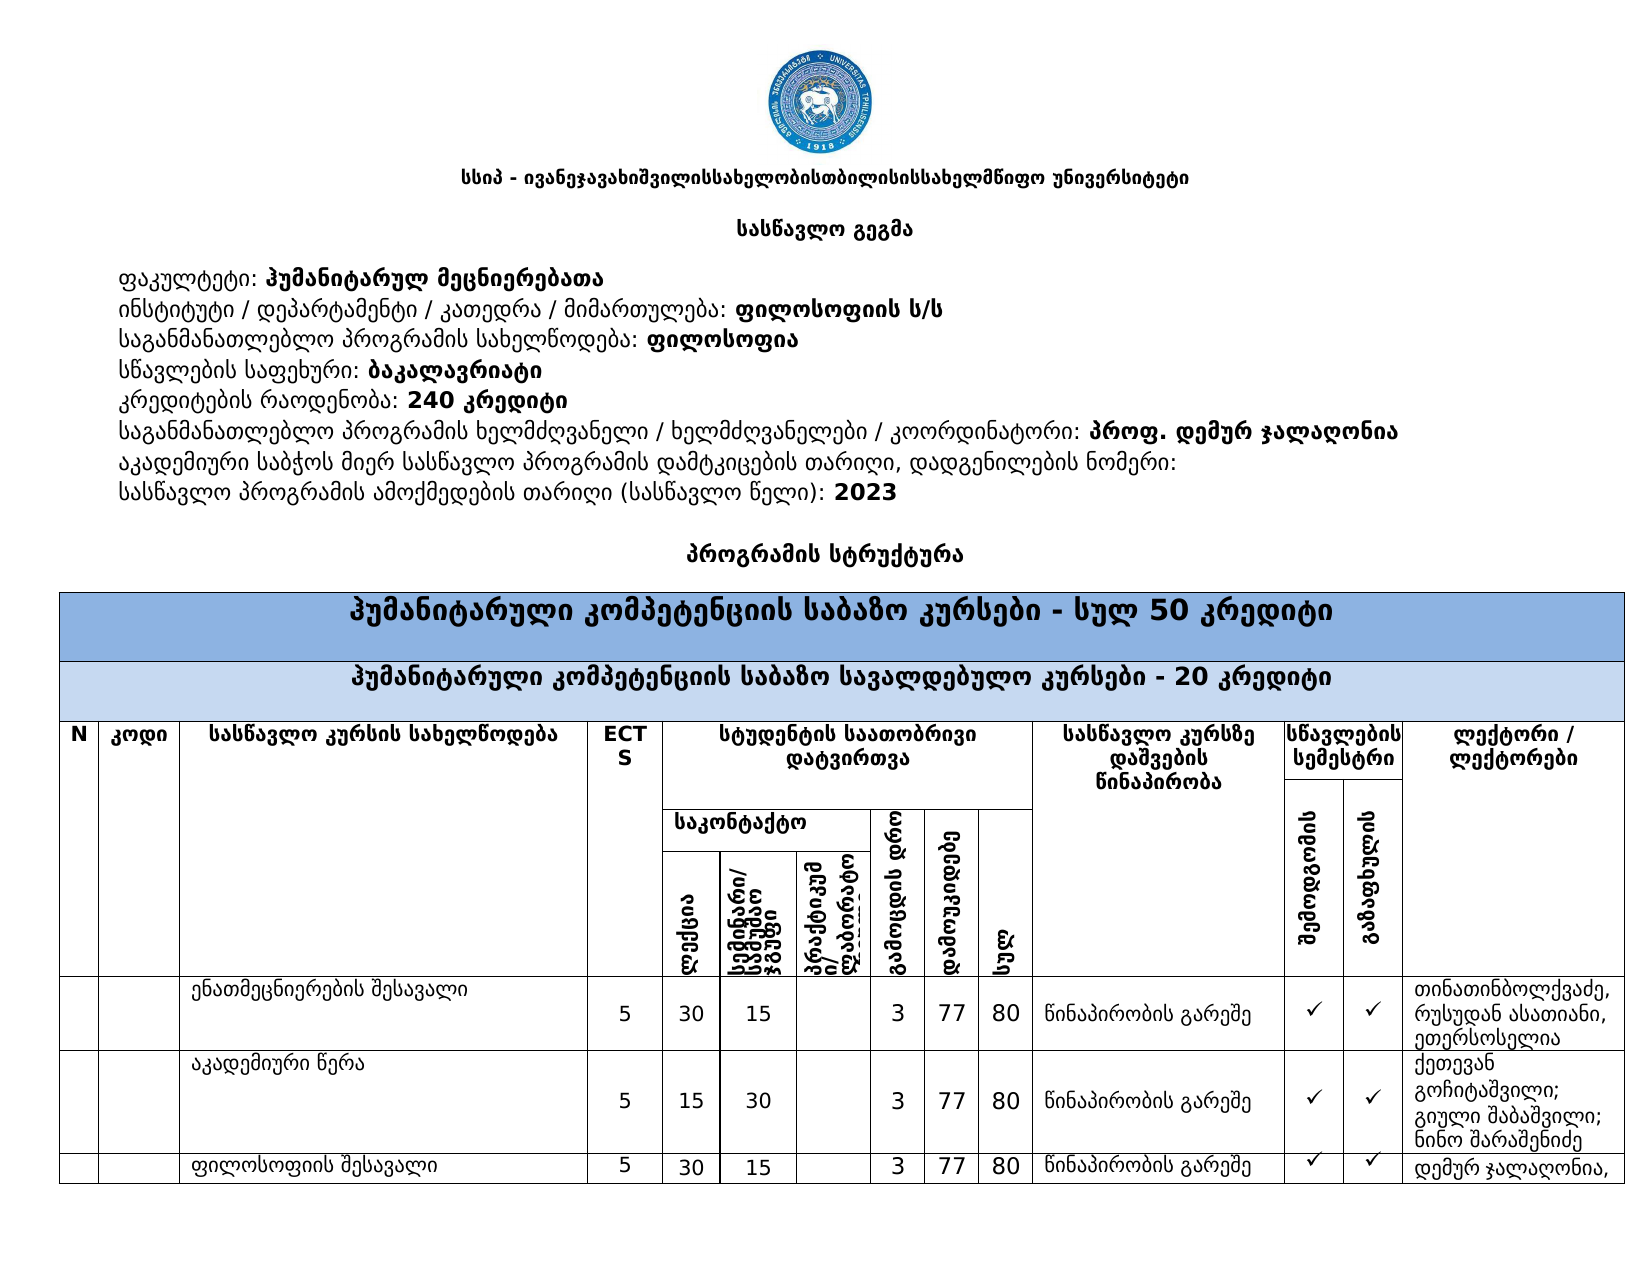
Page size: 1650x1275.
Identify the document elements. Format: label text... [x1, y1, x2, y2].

table_cell წინაპირობის გარეშე [1033, 1154, 1284, 1183]
text სწავლების საფეხური: ბაკალავრიატი [118, 357, 1532, 384]
table_cell ენათმეცნიერების შესავალი [180, 977, 587, 1050]
table_cell წინაპირობის გარეშე [1033, 1051, 1284, 1152]
table_cell [1285, 1154, 1343, 1183]
table_cell [99, 1051, 179, 1152]
text კრედიტების რაოდენობა: 240 კრედიტი [118, 388, 1532, 414]
table_cell 3 [871, 977, 924, 1050]
table_cell 15 [721, 1154, 796, 1183]
text საგანმანათლებლო პროგრამის სახელწოდება: ფილოსოფია [118, 326, 1532, 353]
table_cell კოდი [99, 722, 179, 976]
table_cell 30 [663, 1154, 719, 1183]
table_cell [1285, 977, 1343, 1050]
table_cell სტუდენტის საათობრივი დატვირთვა [663, 722, 1032, 809]
table_cell [797, 977, 870, 1050]
table_cell 15 [721, 977, 796, 1050]
table_cell [60, 977, 98, 1050]
text ფაკულტეტი: ჰუმანიტარულ მეცნიერებათა [118, 265, 1532, 292]
table_cell წინაპირობის გარეშე [1033, 977, 1284, 1050]
table_cell [1344, 977, 1402, 1050]
table_cell 80 [979, 977, 1032, 1050]
picture [757, 44, 892, 165]
table_cell [797, 1051, 870, 1152]
table_cell სწავლების სემესტრი [1285, 722, 1402, 779]
table_cell სემინარი/ სამუშაო ჯგუფი [721, 852, 796, 976]
table_cell [1285, 1051, 1343, 1152]
table_cell ECTS [588, 722, 662, 976]
table_cell თინათინბოლქვაძე, რუსუდან ასათიანი, ეთერსოსელია [1403, 977, 1624, 1050]
table_cell 77 [925, 977, 978, 1050]
table_cell 77 [925, 1051, 978, 1152]
table_cell [99, 1154, 179, 1183]
table_cell ლექცია [663, 852, 719, 976]
table_cell სასწავლო კურსის სახელწოდება [180, 722, 587, 976]
table_cell სულ [979, 810, 1032, 976]
table_cell საკონტაქტო [663, 810, 870, 851]
text სასწავლო პროგრამის ამოქმედების თარიღი (სასწავლო წელი): 2023 [118, 479, 1532, 506]
table_cell [99, 977, 179, 1050]
table_cell აკადემიური წერა [180, 1051, 587, 1152]
table_cell ფილოსოფიის შესავალი [180, 1154, 587, 1183]
table_cell 3 [871, 1154, 924, 1183]
table_cell 30 [663, 977, 719, 1050]
table_cell შემოდგომის [1285, 780, 1343, 976]
table_cell გაზაფხულის [1344, 780, 1402, 976]
table_cell ჰუმანიტარული კომპეტენციის საბაზო სავალდებულო კურსები - 20 კრედიტი [60, 662, 1624, 721]
table_cell [60, 1051, 98, 1152]
table_cell დემურ ჯალაღონია, ირაკლი ბრაჭული. ვალერიან რამიშვილი. [1403, 1154, 1624, 1183]
text სასწავლო გეგმა [118, 217, 1532, 241]
table_cell 80 [979, 1154, 1032, 1183]
table_cell ქეთევან გოჩიტაშვილი; გიული შაბაშვილი; ნინო შარაშენიძე [1403, 1051, 1624, 1152]
table_cell 77 [925, 1154, 978, 1183]
table_cell 3 [871, 1051, 924, 1152]
table_cell 5 [588, 977, 662, 1050]
table_cell გამოცდის დრო [871, 810, 924, 976]
table_cell N [60, 722, 98, 976]
table_cell [1344, 1154, 1402, 1183]
table_cell 5 [588, 1154, 662, 1183]
table_header ჰუმანიტარული კომპეტენციის საბაზო კურსები - სულ 50 კრედიტი [60, 593, 1624, 661]
table_cell 30 [721, 1051, 796, 1152]
text პროგრამის სტრუქტურა [118, 541, 1532, 567]
table_cell 5 [588, 1051, 662, 1152]
table_cell 15 [663, 1051, 719, 1152]
table_cell [60, 1154, 98, 1183]
table_cell 80 [979, 1051, 1032, 1152]
table_cell [1344, 1051, 1402, 1152]
table_cell ლექტორი / ლექტორები [1403, 722, 1624, 976]
text საგანმანათლებლო პროგრამის ხელმძღვანელი / ხელმძღვანელები / კოორდინატორი: პროფ. დემურ ჯალაღონია [118, 418, 1532, 445]
text ინსტიტუტი / დეპარტამენტი / კათედრა / მიმართულება: ფილოსოფიის ს/ს [118, 296, 1532, 322]
table_cell სასწავლო კურსზე დაშვების წინაპირობა [1033, 722, 1284, 976]
text აკადემიური საბჭოს მიერ სასწავლო პროგრამის დამტკიცების თარიღი, დადგენილების ნომერი: [118, 449, 1532, 476]
table_cell [797, 1154, 870, 1183]
table_cell პრაქტიკუმი/ ლაბორატო-რიული [797, 852, 870, 976]
table_cell დამოუკიდებელი [925, 810, 978, 976]
